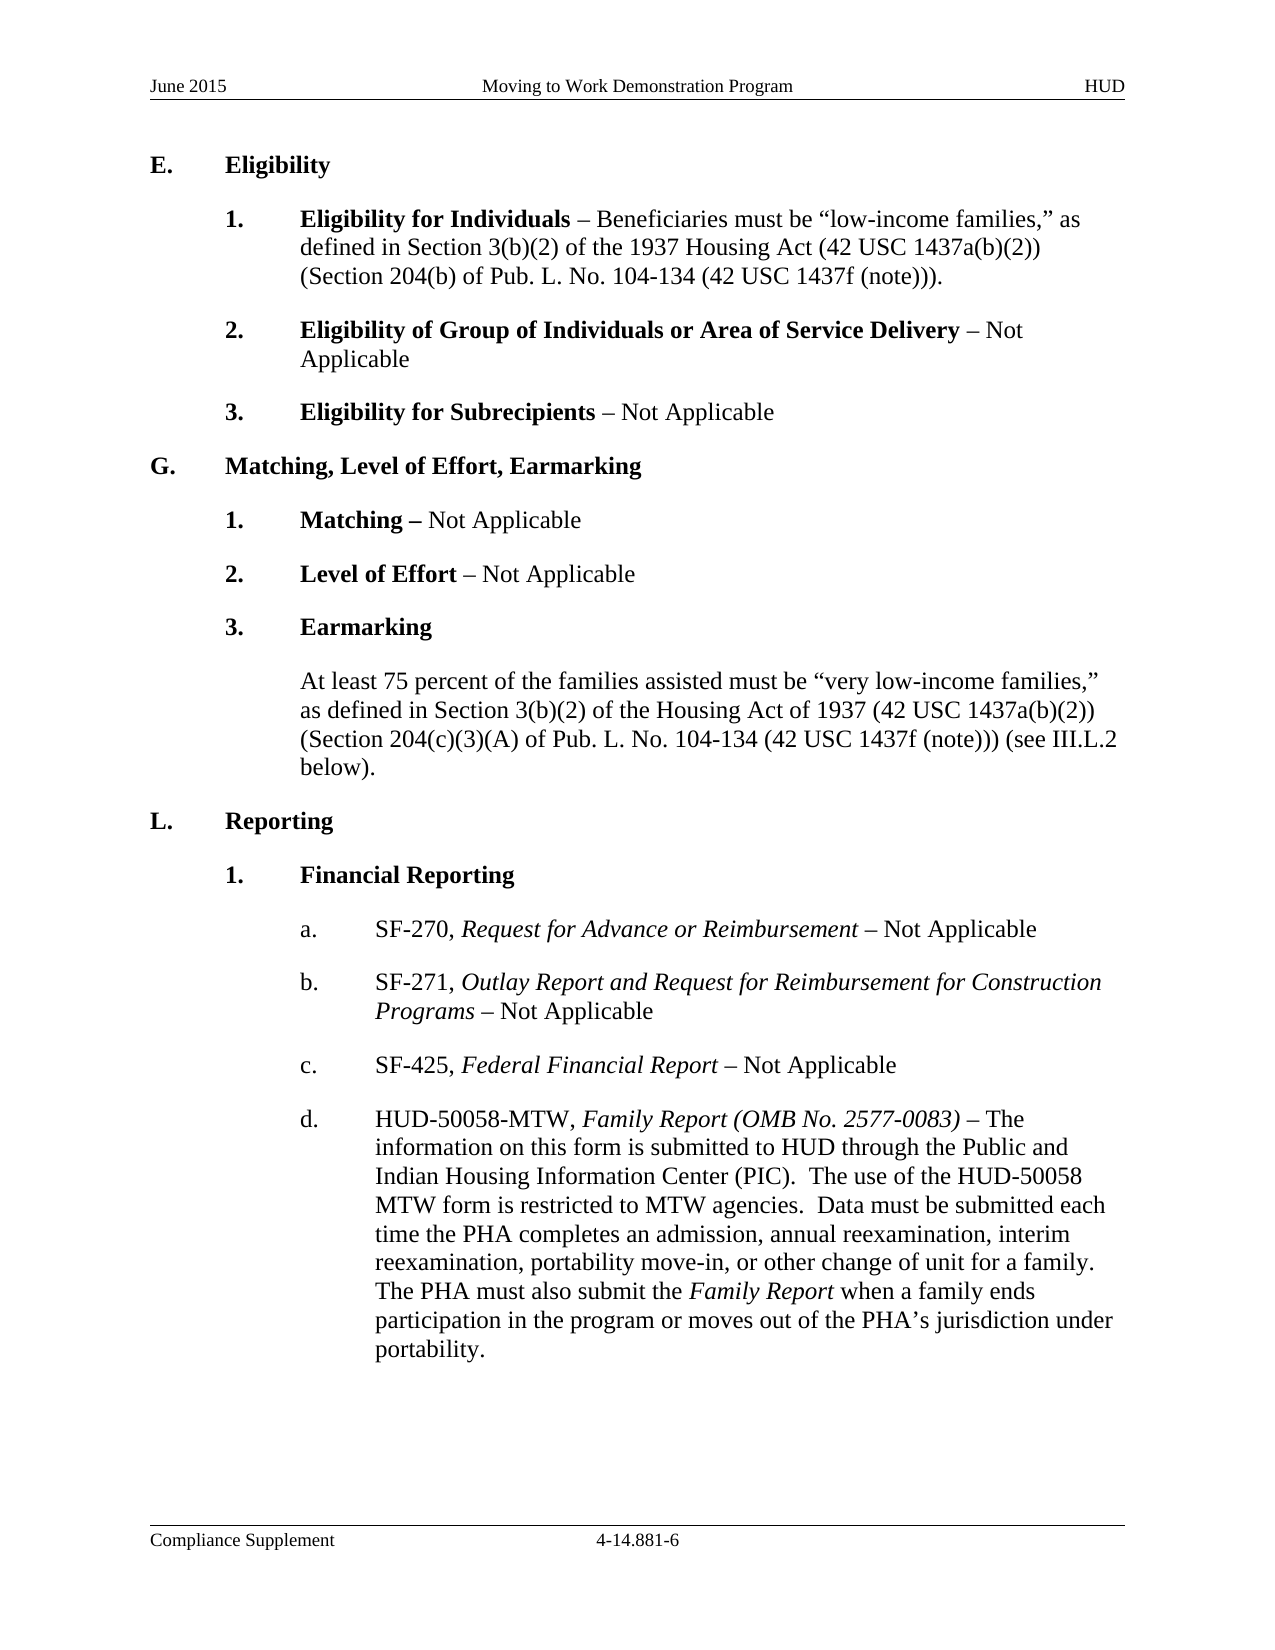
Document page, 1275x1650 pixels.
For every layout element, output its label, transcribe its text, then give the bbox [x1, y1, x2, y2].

text 1. Financial Reporting [225, 860, 1125, 889]
text 1. Matching – Not Applicable [225, 505, 1125, 534]
text 3. Eligibility for Subrecipients – Not Applicable [150, 397, 1125, 426]
text E. Eligibility [150, 150, 1125, 179]
text a. SF-270, Request for Advance or Reimbursement – Not Applicable [300, 914, 1125, 942]
text 2. Level of Effort – Not Applicable [225, 559, 1125, 587]
text 1. Eligibility for Individuals – Beneficiaries must be “low-income families,” as defined in Section 3(b)(2) of the 1937 Housing Act (42 USC 1437a(b)(2)) (Section 204(b) of Pub. L. No. 104-134 (42 USC 1437f (note))). [225, 204, 1125, 290]
text b. SF-271, Outlay Report and Request for Reimbursement for Construction Programs – Not Applicable [300, 967, 1125, 1025]
text G. Matching, Level of Effort, Earmarking [150, 451, 1125, 480]
text 3. Earmarking [225, 612, 1125, 641]
text d. HUD-50058-MTW, Family Report (OMB No. 2577-0083) – The information on this form is submitted to HUD through the Public and Indian Housing Information Center (PIC). The use of the HUD-50058 MTW form is restricted to MTW agencies. Data must be submitted each time the PHA completes an admission, annual reexamination, interim reexamination, portability move-in, or other change of unit for a family. The PHA must also submit the Family Report when a family ends participation in the program or moves out of the PHA’s jurisdiction under portability. [300, 1104, 1125, 1362]
text 2. Eligibility of Group of Individuals or Area of Service Delivery – Not Applicable [225, 315, 1125, 372]
text At least 75 percent of the families assisted must be “very low-income families,” as defined in Section 3(b)(2) of the Housing Act of 1937 (42 USC 1437a(b)(2)) (Section 204(c)(3)(A) of Pub. L. No. 104-134 (42 USC 1437f (note))) (see III.L.2 below). [300, 666, 1125, 781]
text L. Reporting [150, 806, 1125, 835]
text c. SF-425, Federal Financial Report – Not Applicable [300, 1050, 1125, 1079]
